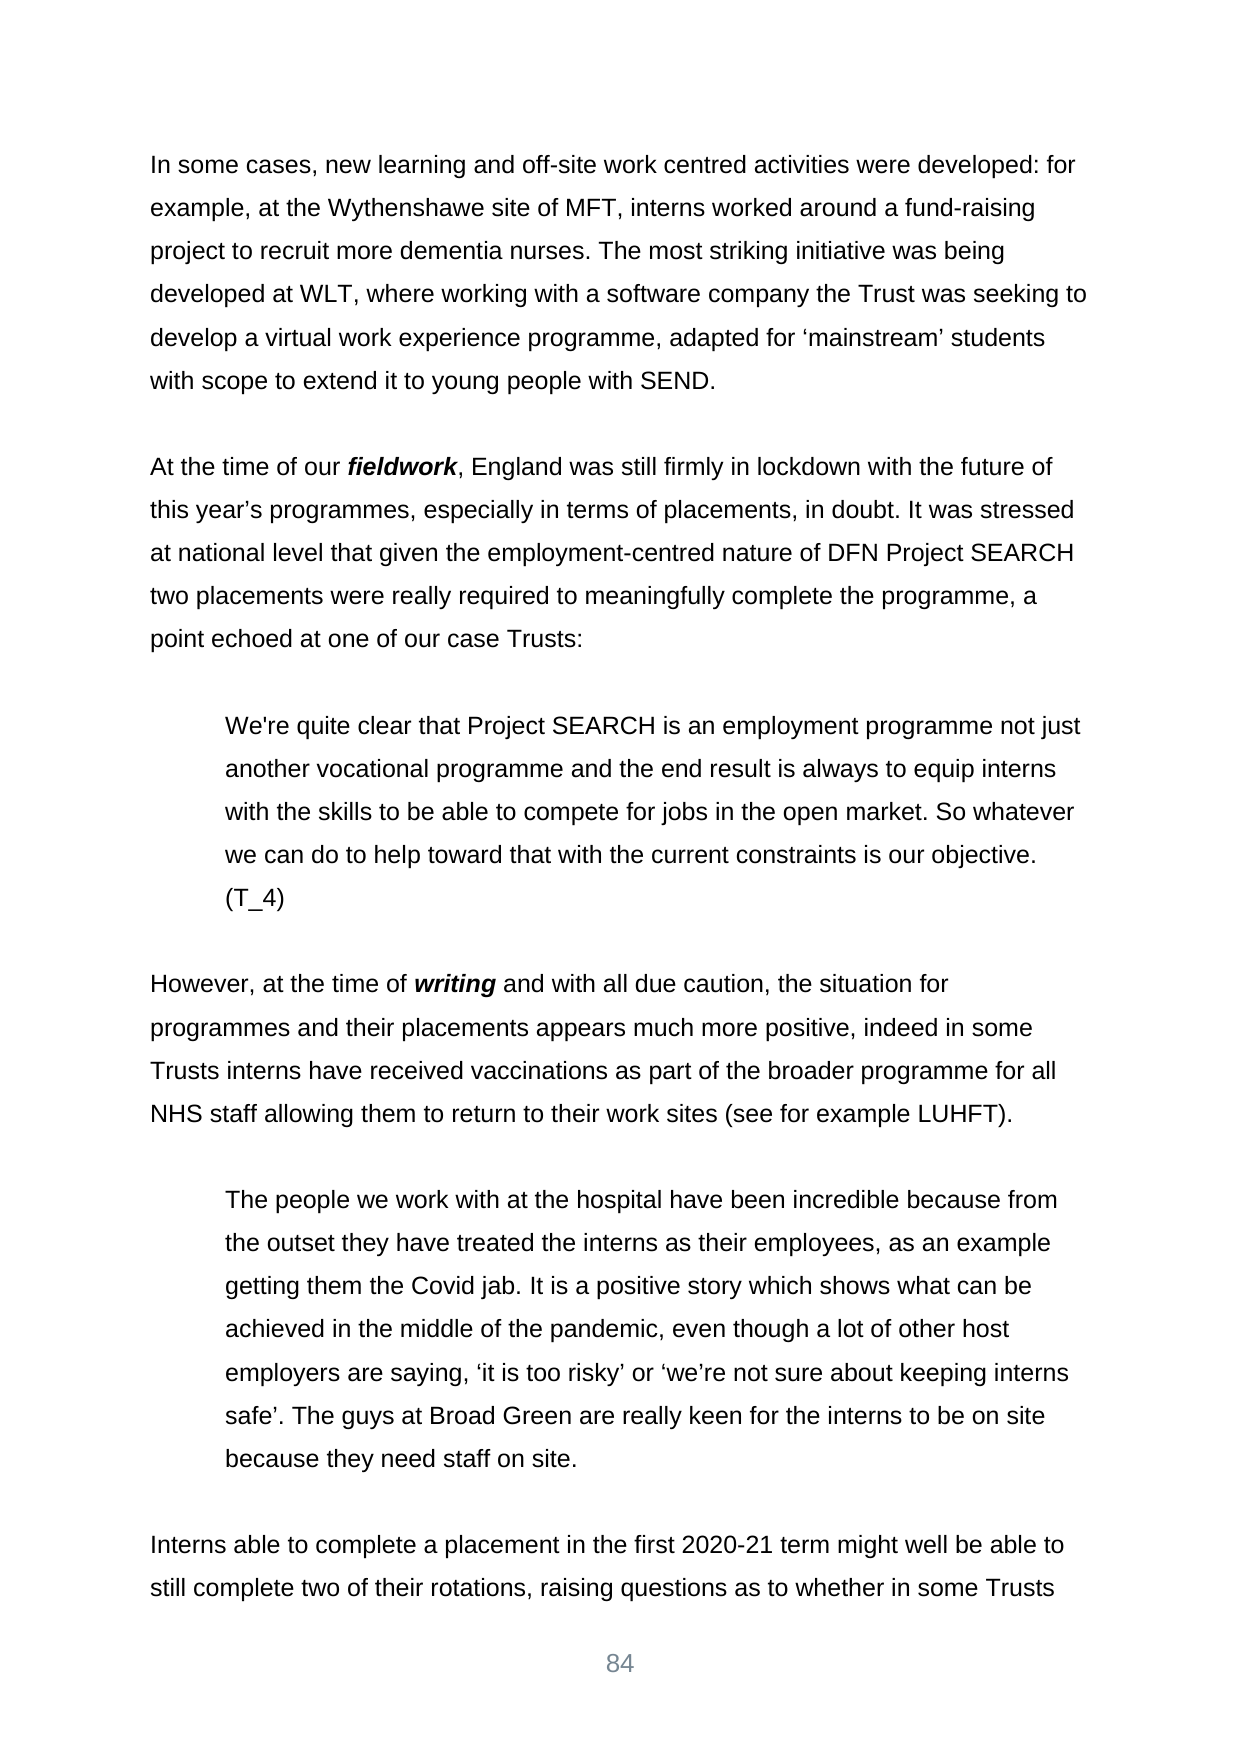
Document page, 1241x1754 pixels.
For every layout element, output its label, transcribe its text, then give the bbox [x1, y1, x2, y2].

text In some cases, new learning and off-site work centred activities were developed: for example, at the Wythenshawe site of MFT, interns worked around a fund-raising project to recruit more dementia nurses. The most striking initiative was being developed at WLT, where working with a software company the Trust was seeking to develop a virtual work experience programme, adapted for ‘mainstream’ students with scope to extend it to young people with SEND. [150, 150, 1090, 394]
text However, at the time of writing and with all due caution, the situation for programmes and their placements appears much more positive, indeed in some Trusts interns have received vaccinations as part of the broader programme for all NHS staff allowing them to return to their work sites (see for example LUHFT). [150, 969, 1090, 1127]
text At the time of our fieldwork, England was still firmly in lockdown with the future of this year’s programmes, especially in terms of placements, in doubt. It was stressed at national level that given the employment-centred nature of DFN Project SEARCH two placements were really required to meaningfully complete the programme, a point echoed at one of our case Trusts: [150, 452, 1090, 653]
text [150, 1530, 1090, 1602]
text The people we work with at the hospital have been incredible because from the outset they have treated the interns as their employees, as an example getting them the Covid jab. It is a positive story which shows what can be achieved in the middle of the pandemic, even though a lot of other host employers are saying, ‘it is too risky’ or ‘we’re not sure about keeping interns safe’. The guys at Broad Green are really keen for the interns to be on site because they need staff on site. [225, 1185, 1090, 1472]
text We're quite clear that Project SEARCH is an employment programme not just another vocational programme and the end result is always to equip interns with the skills to be able to compete for jobs in the open market. So whatever we can do to help toward that with the current constraints is our objective. (T_4) [225, 711, 1090, 912]
